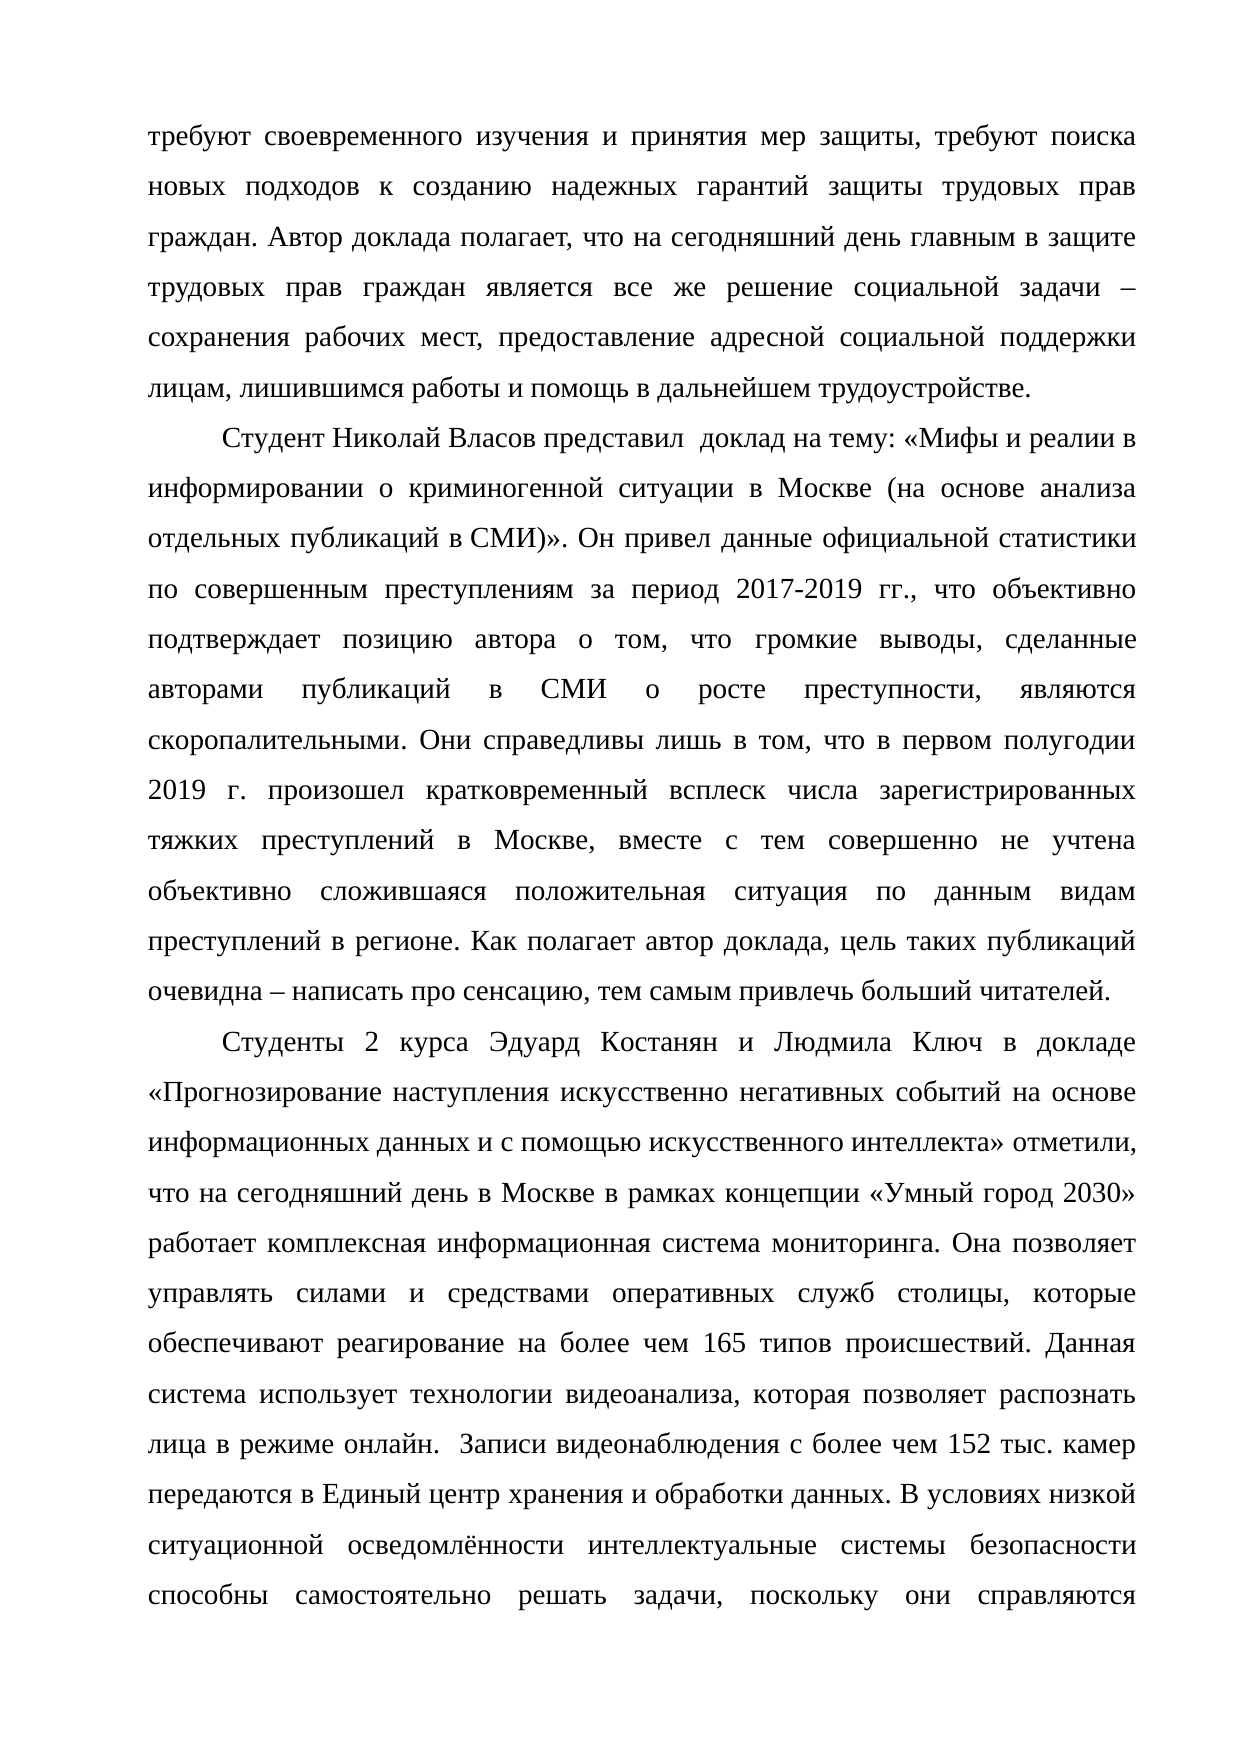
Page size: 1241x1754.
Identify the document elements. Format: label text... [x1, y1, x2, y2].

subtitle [148, 118, 1137, 403]
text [148, 1024, 1137, 1611]
text Студент Николай Власов представил доклад на тему: «Мифы и реалии в информировании о криминогенной ситуации в Москве (на основе анализа отдельных публикаций в СМИ)». Он привел данные официальной статистики по совершенным преступлениям за период 2017-2019 гг., что объективно подтверждает позицию автора о том, что громкие выводы, сделанные авторами публикаций в СМИ о росте преступности, являются скоропалительными. Они справедливы лишь в том, что в первом полугодии 2019 г. произошел кратковременный всплеск числа зарегистрированных тяжких преступлений в Москве, вместе с тем совершенно не учтена объективно сложившаяся положительная ситуация по данным видам преступлений в регионе. Как полагает автор доклада, цель таких публикаций очевидна – написать про сенсацию, тем самым привлечь больший читателей. [148, 420, 1137, 470]
text Студент Николай Власов представил доклад на тему: «Мифы и реалии в информировании о криминогенной ситуации в Москве (на основе анализа отдельных публикаций в СМИ)». Он привел данные официальной статистики по совершенным преступлениям за период 2017-2019 гг., что объективно подтверждает позицию автора о том, что громкие выводы, сделанные авторами публикаций в СМИ о росте преступности, являются скоропалительными. Они справедливы лишь в том, что в первом полугодии 2019 г. произошел кратковременный всплеск числа зарегистрированных тяжких преступлений в Москве, вместе с тем совершенно не учтена объективно сложившаяся положительная ситуация по данным видам преступлений в регионе. Как полагает автор доклада, цель таких публикаций очевидна – написать про сенсацию, тем самым привлечь больший читателей. [148, 504, 1137, 1007]
